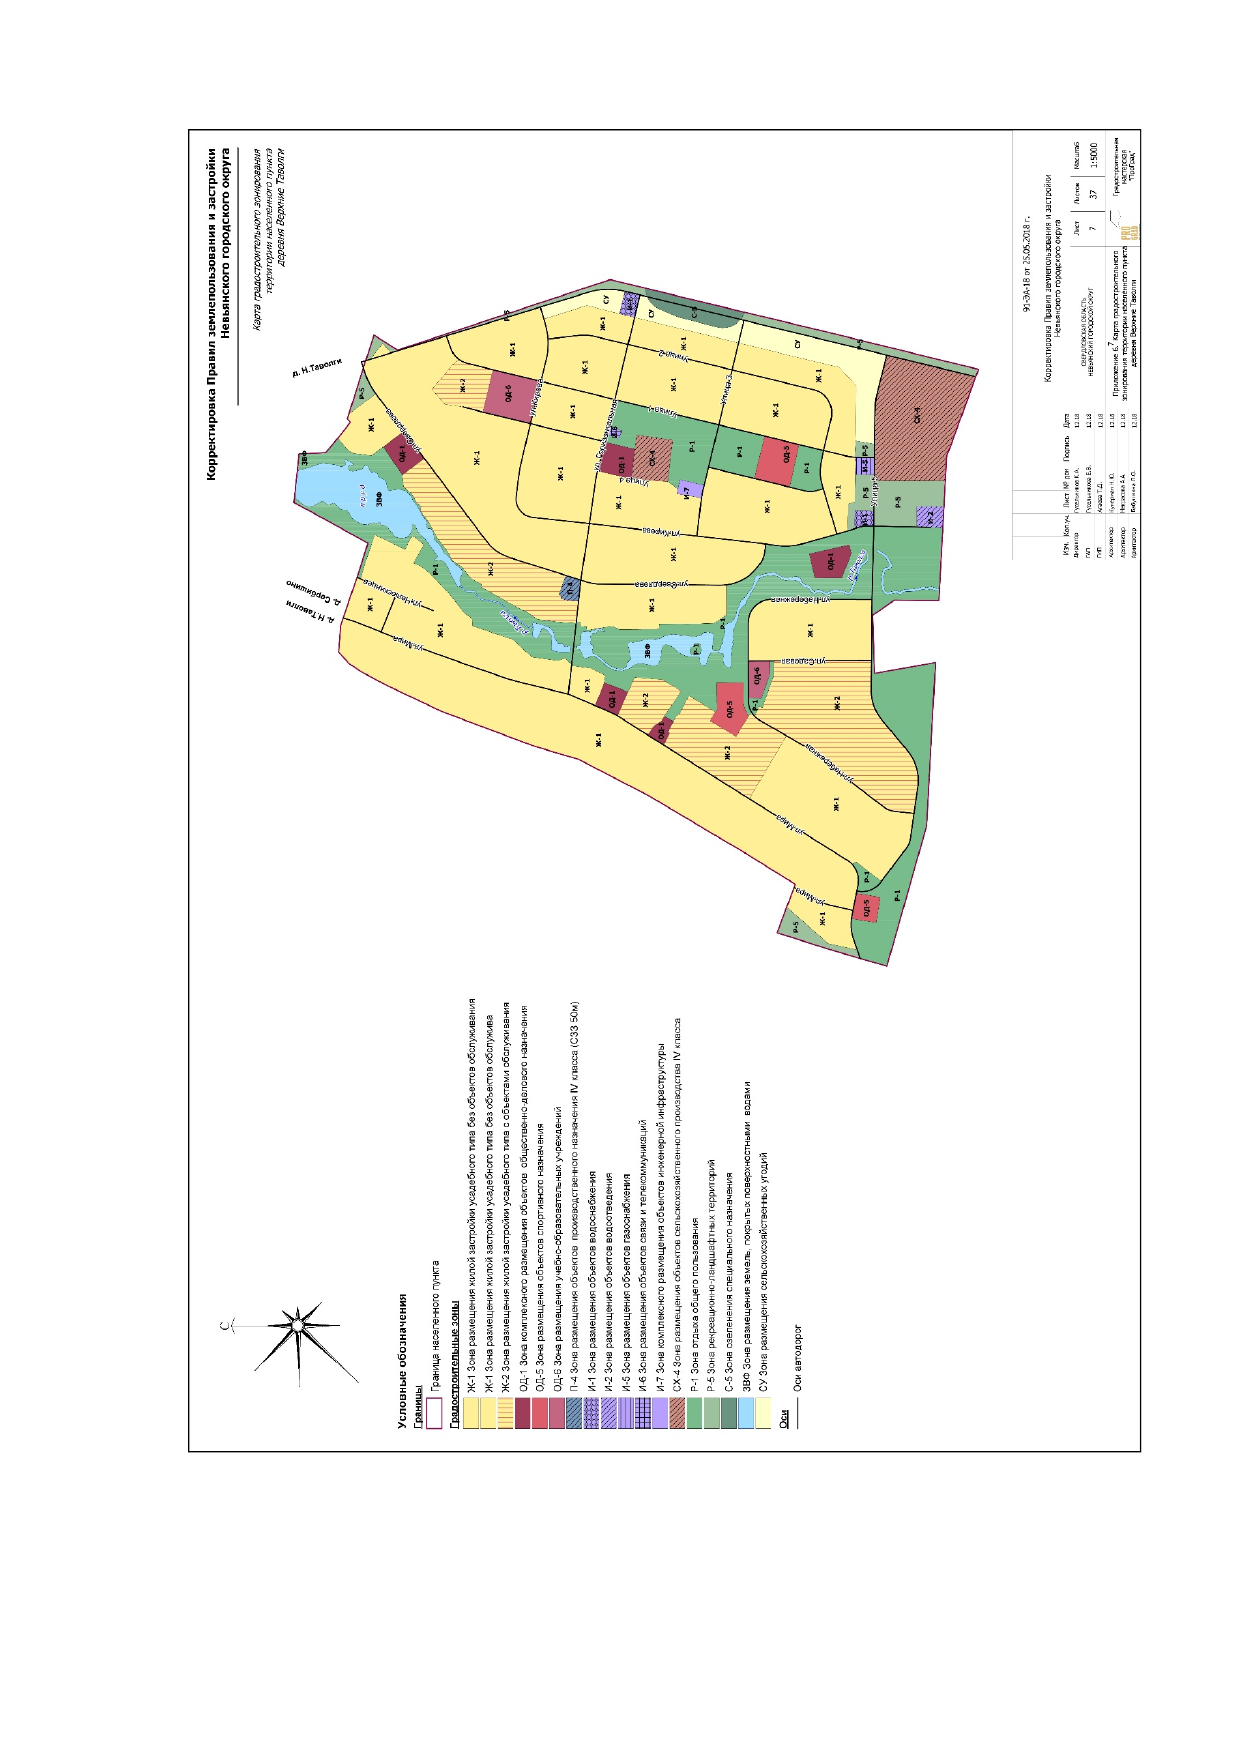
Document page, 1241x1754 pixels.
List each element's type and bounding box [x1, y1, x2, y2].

picture [177, 118, 1152, 1498]
